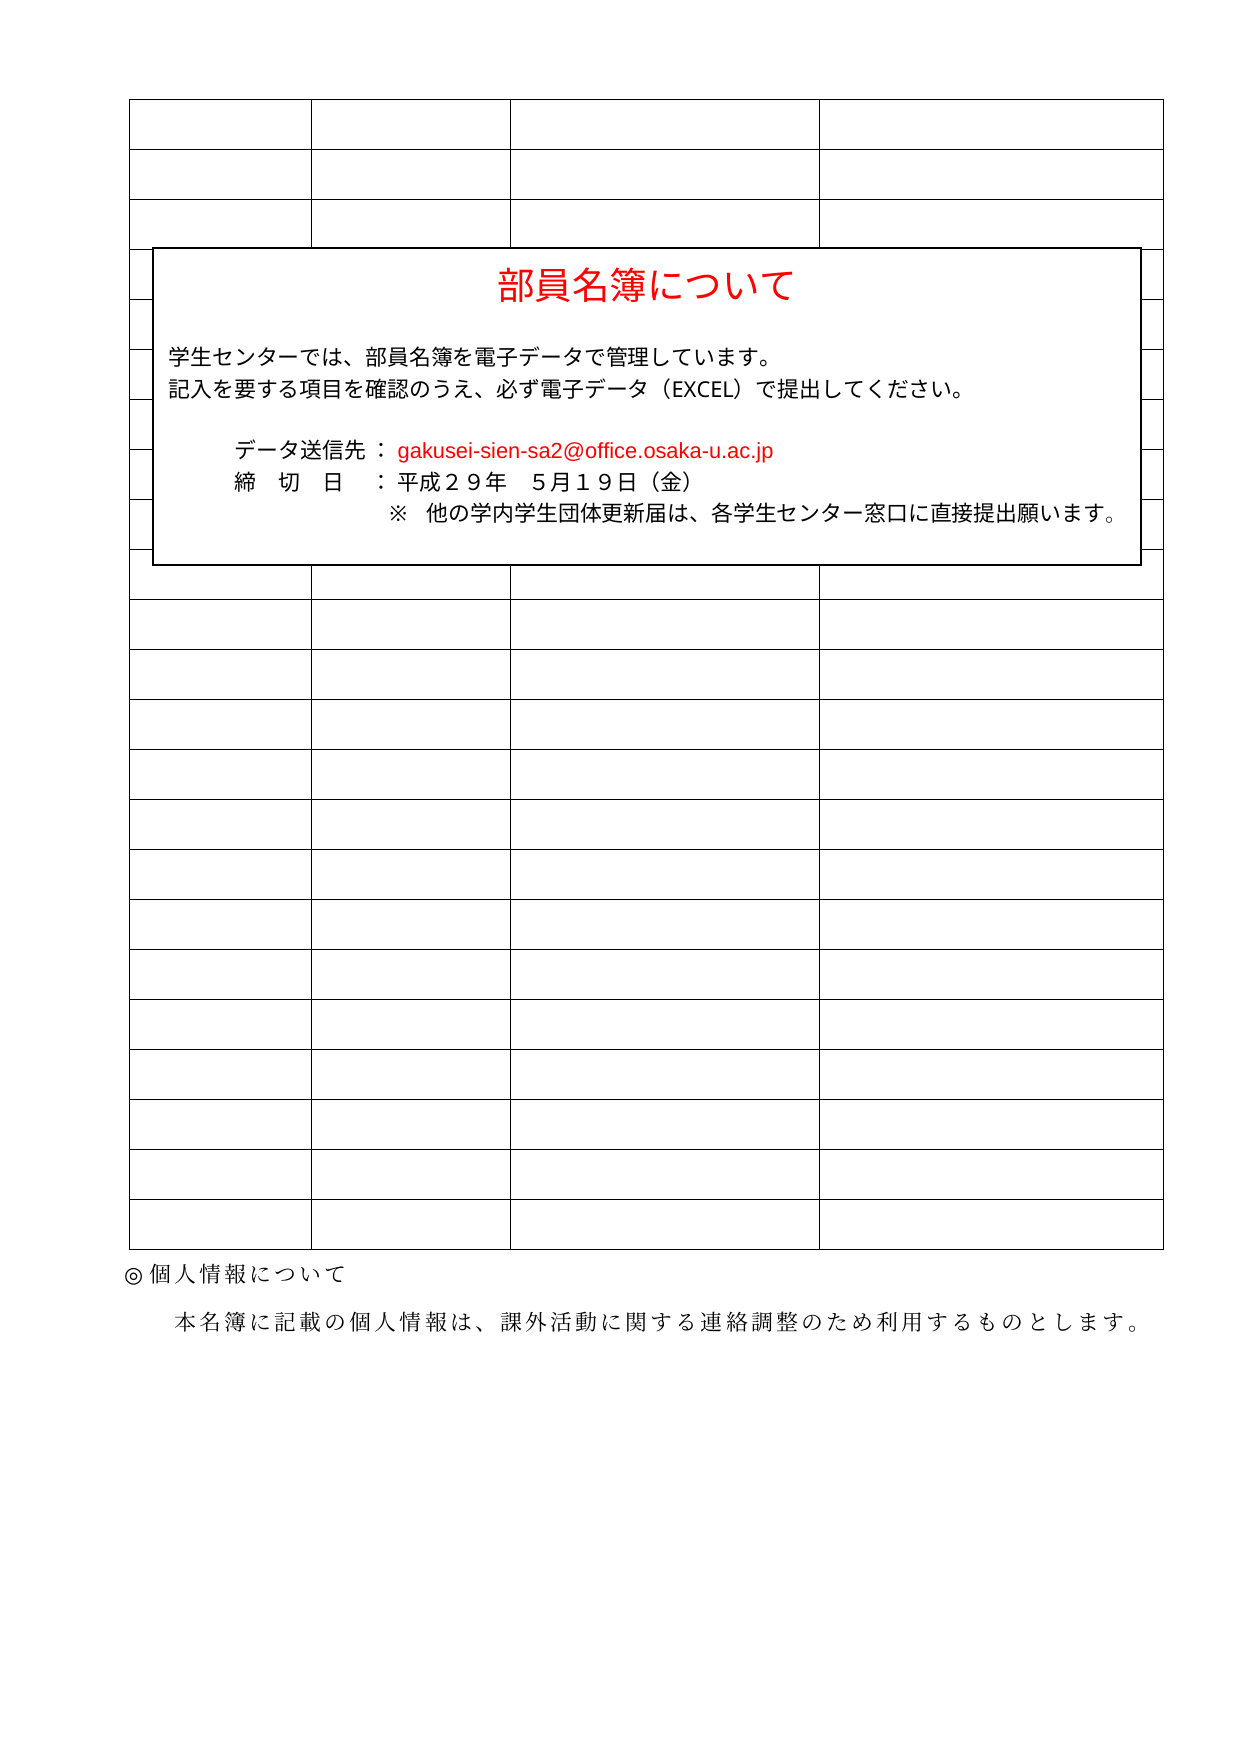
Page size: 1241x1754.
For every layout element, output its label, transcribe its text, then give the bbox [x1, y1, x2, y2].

table_cell [511, 750, 819, 799]
table_cell [130, 250, 152, 299]
table_cell [820, 700, 1163, 749]
table_cell [130, 100, 311, 149]
table_cell [312, 750, 510, 799]
table_cell [130, 600, 311, 649]
table_cell [130, 900, 311, 949]
table_cell [511, 150, 819, 199]
table_cell [820, 100, 1163, 149]
table_cell [130, 200, 311, 249]
table_cell [511, 566, 819, 599]
table_cell [312, 200, 510, 247]
table_cell [312, 1050, 510, 1099]
table_cell [130, 300, 152, 349]
table_cell [511, 1200, 819, 1249]
table_cell [312, 1100, 510, 1149]
table_cell [130, 800, 311, 849]
table_cell [1142, 250, 1163, 299]
table_cell [820, 1200, 1163, 1249]
table_cell [511, 650, 819, 699]
table_cell [130, 850, 311, 899]
table_cell [312, 1000, 510, 1049]
table_cell [820, 650, 1163, 699]
table_cell [130, 750, 311, 799]
table_cell [1142, 300, 1163, 349]
table_cell [511, 1100, 819, 1149]
table_cell [312, 150, 510, 199]
table_cell [820, 1100, 1163, 1149]
table_cell [312, 100, 510, 149]
table_cell [312, 650, 510, 699]
table_cell [312, 950, 510, 999]
table_cell [130, 1000, 311, 1049]
table_cell [312, 850, 510, 899]
table_cell [1142, 400, 1163, 449]
table_cell [820, 750, 1163, 799]
table_cell [820, 1150, 1163, 1199]
table_cell [130, 1100, 311, 1149]
table_cell [511, 800, 819, 849]
text ◎ 個人情報について [124, 1250, 1128, 1297]
table_cell [511, 600, 819, 649]
table_cell [511, 1000, 819, 1049]
table_cell [312, 566, 510, 599]
table_cell [511, 200, 819, 247]
table_cell [1142, 500, 1163, 549]
table_cell [820, 600, 1163, 649]
table_cell [820, 800, 1163, 849]
table_cell [820, 950, 1163, 999]
table_cell [312, 1150, 510, 1199]
table_cell [130, 950, 311, 999]
table_cell [820, 200, 1163, 249]
table_cell [130, 400, 152, 449]
table_cell [511, 900, 819, 949]
table_cell [511, 700, 819, 749]
table_cell [130, 700, 311, 749]
table_cell [820, 1000, 1163, 1049]
table_cell [130, 150, 311, 199]
table_cell [511, 1050, 819, 1099]
table_cell [312, 900, 510, 949]
table_cell [820, 850, 1163, 899]
table_cell [130, 350, 152, 399]
table_cell [312, 700, 510, 749]
table_cell [820, 1050, 1163, 1099]
table_cell [130, 450, 152, 499]
table_cell [312, 600, 510, 649]
table_cell [820, 900, 1163, 949]
table_cell [511, 100, 819, 149]
table_cell [511, 950, 819, 999]
table_cell [820, 550, 1163, 599]
table_cell [1142, 350, 1163, 399]
table_cell [820, 150, 1163, 199]
table_cell [312, 1200, 510, 1249]
table_cell [130, 500, 152, 549]
table_cell [511, 850, 819, 899]
table_cell [312, 800, 510, 849]
table_cell [130, 650, 311, 699]
table_cell [130, 1200, 311, 1249]
table_cell [1142, 450, 1163, 499]
table_cell [130, 1050, 311, 1099]
table_cell [130, 1150, 311, 1199]
table_cell [511, 1150, 819, 1199]
text 本名簿に記載の個人情報は、課外活動に関する連絡調整のため利用するものとします。 [124, 1297, 1128, 1345]
table_cell [130, 550, 311, 599]
